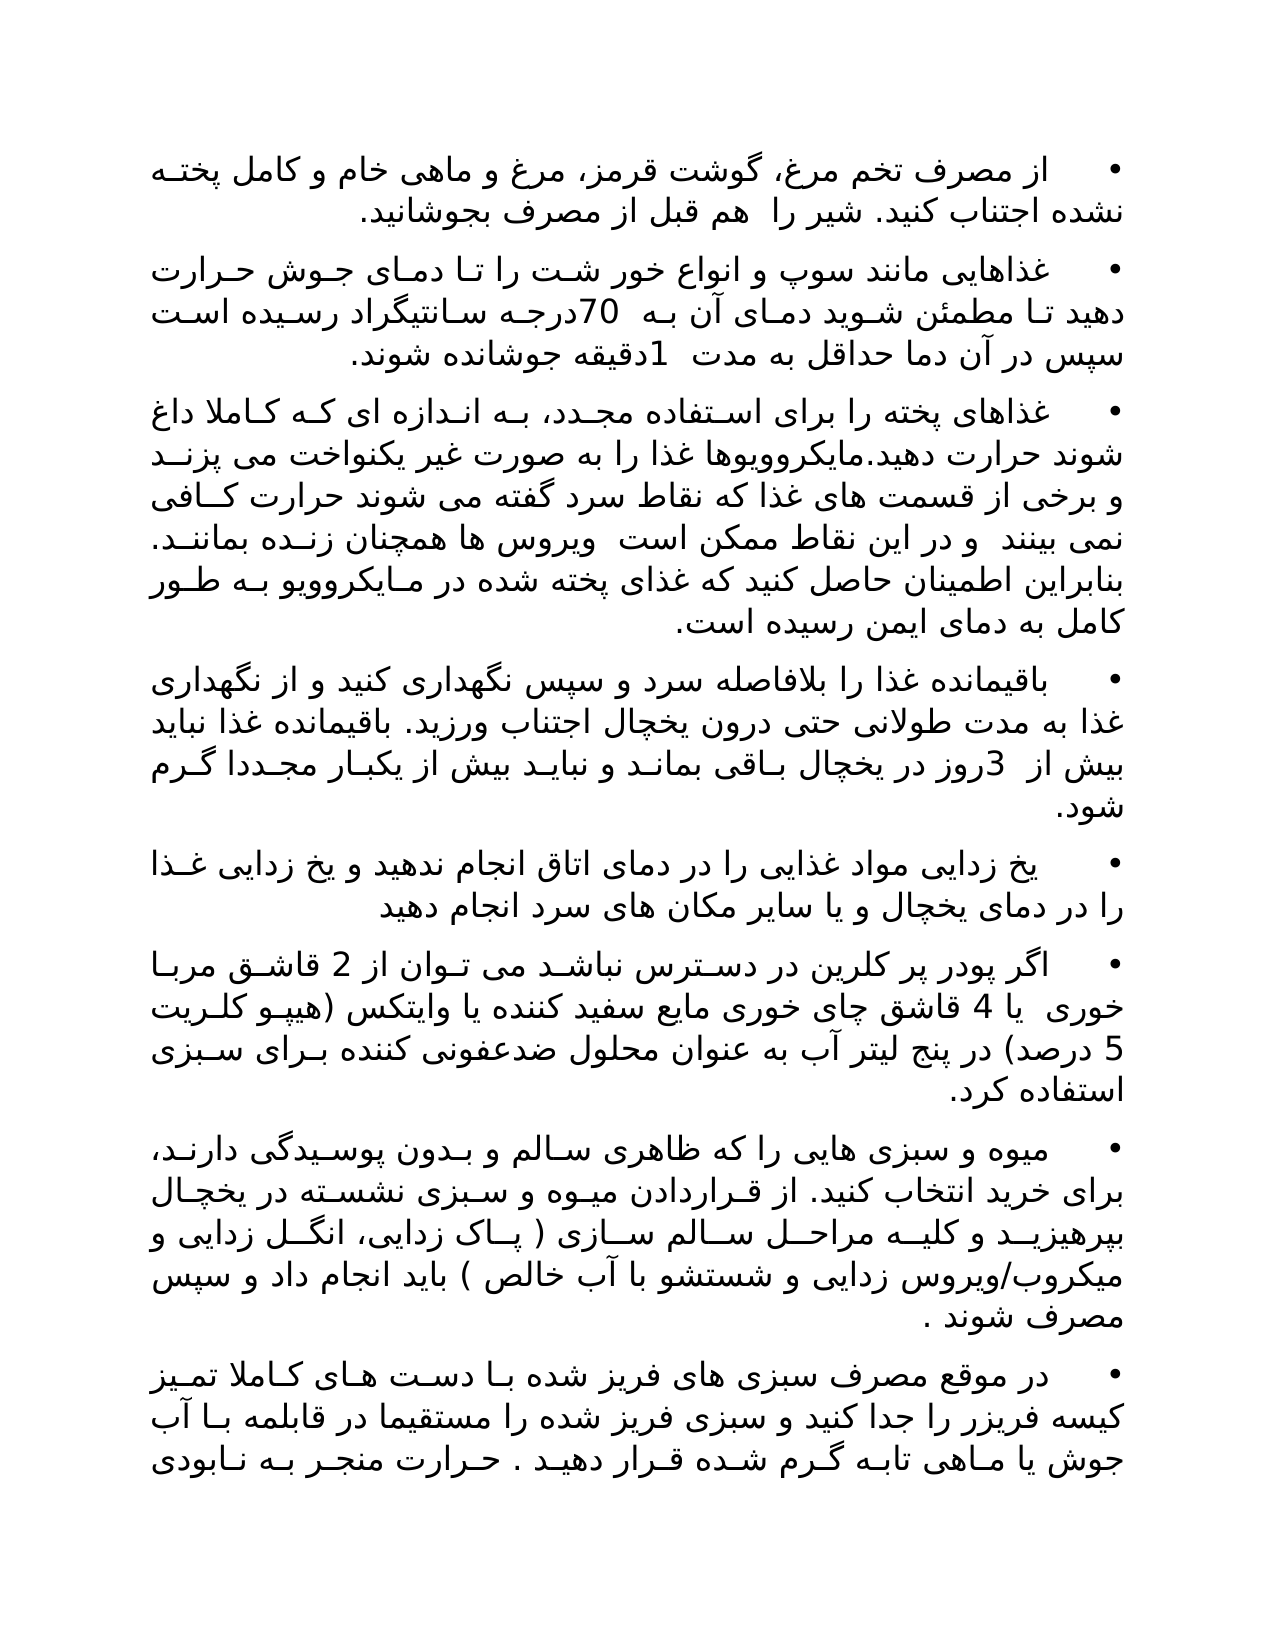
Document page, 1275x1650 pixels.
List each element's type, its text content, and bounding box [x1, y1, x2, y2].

text • غذاهایی مانند سوپ و انواع خور شت را تا دمای جوش حرارت دهید تا مطمئن شوید دمای آن به 70درجه سانتیگراد رسیده است سپس در آن دما حداقل به مدت 1دقیقه جوشانده شوند. [150, 250, 1125, 373]
text • از مصرف تخم مرغ، گوشت قرمز، مرغ و ماهی خام و کامل پخته نشده اجتناب کنید. شیر را هم قبل از مصرف بجوشانید. [150, 150, 1125, 231]
text • باقیمانده غذا را بلافاصله سرد و سپس نگهداری کنید و از نگهداری غذا به مدت طولانی حتی درون یخچال اجتناب ورزید. باقیمانده غذا نباید بیش از 3روز در یخچال باقی بماند و نباید بیش از یکبار مجددا گرم شود. [150, 661, 1125, 825]
text • غذاهای پخته را برای استفاده مجدد، به اندازه ای که کاملا داغ شوند حرارت دهید.مایکروویوها غذا را به صورت غیر یکنواخت می پزند و برخی از قسمت های غذا که نقاط سرد گفته می شوند حرارت کافی نمی بینند و در این نقاط ممکن است ویروس ها همچنان زنده بمانند. بنابراین اطمینان حاصل کنید که غذای پخته شده در مایکروویو به طور کامل به دمای ایمن رسیده است. [150, 393, 1125, 641]
text • میوه و سبزی هایی را که ظاهری سالم و بدون پوسیدگی دارند، برای خرید انتخاب کنید. از قراردادن میوه و سبزی نشسته در یخچال بپرهیزید و کلیه مراحل سالم سازی ( پاک زدایی، انگل زدایی و میکروب/ویروس زدایی و شستشو با آب خالص ) باید انجام داد و سپس مصرف شوند . [150, 1129, 1125, 1336]
text • یخ زدایی مواد غذایی را در دمای اتاق انجام ندهید و یخ زدایی غذا را در دمای یخچال و یا سایر مکان های سرد انجام دهید [150, 845, 1125, 926]
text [150, 1355, 1125, 1478]
text • اگر پودر پر کلرین در دسترس نباشد می توان از 2 قاشق مربا خوری یا 4 قاشق چای خوری مایع سفید کننده یا وایتکس (هیپو کلریت 5 درصد) در پنج لیتر آب به عنوان محلول ضدعفونی کننده برای سبزی استفاده کرد. [150, 945, 1125, 1110]
